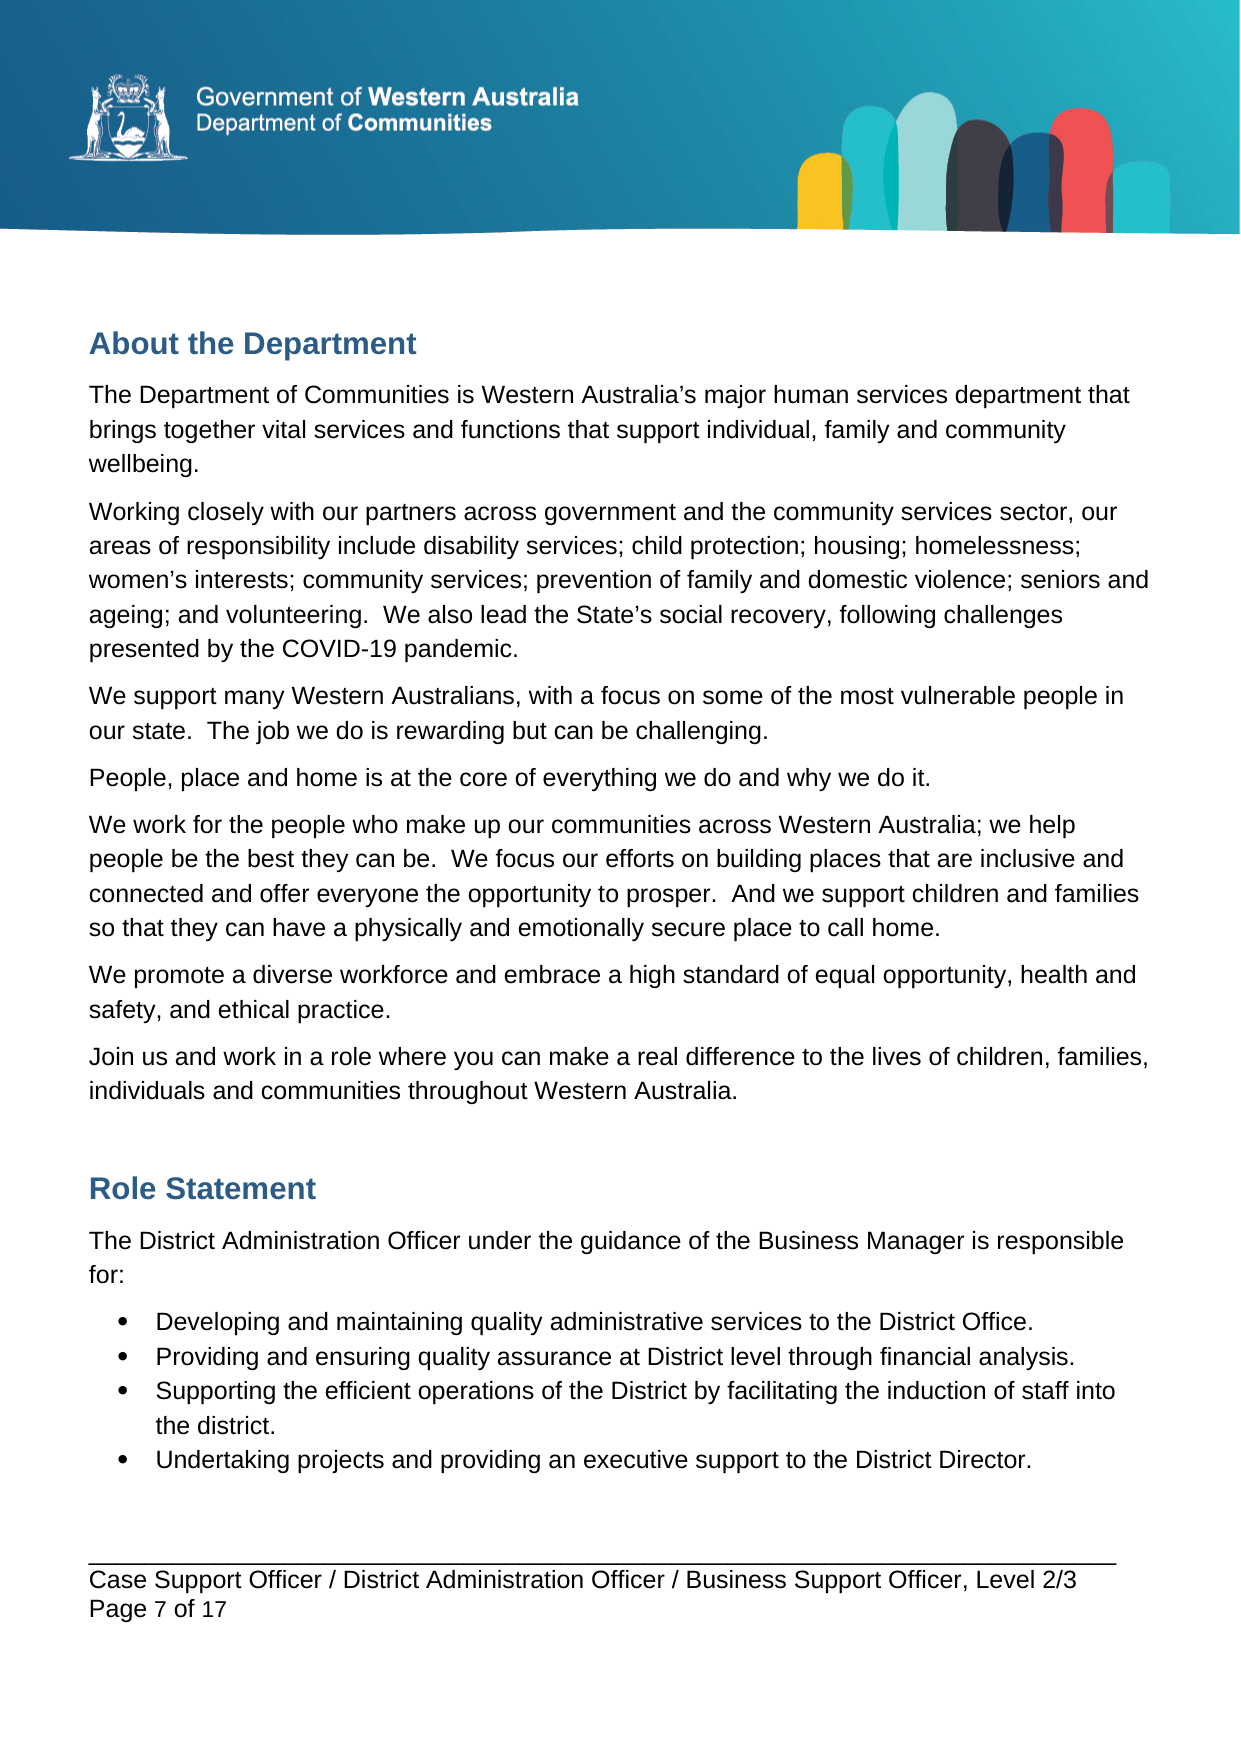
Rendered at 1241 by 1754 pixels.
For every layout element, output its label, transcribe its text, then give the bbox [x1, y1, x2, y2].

picture [0, 0, 1240, 236]
text The District Administration Officer under the guidance of the Business Manager is responsible for: [89, 1226, 1152, 1289]
text Join us and work in a role where you can make a real difference to the lives of children, families, individuals and communities throughout Western Australia. [89, 1042, 1152, 1105]
text Developing and maintaining quality administrative services to the District Office. [118, 1307, 1152, 1336]
text We promote a diverse workforce and embrace a high standard of equal opportunity, health and safety, and ethical practice. [89, 960, 1152, 1023]
text Working closely with our partners across government and the community services sector, our areas of responsibility include disability services; child protection; housing; homelessness; women’s interests; community services; prevention of family and domestic violence; seniors and ageing; and volunteering. We also lead the State’s social recovery, following challenges presented by the COVID-19 pandemic. [89, 496, 1152, 663]
text About the Department [89, 325, 1152, 361]
text We support many Western Australians, with a focus on some of the most vulnerable people in our state. The job we do is rewarding but can be challenging. [89, 681, 1152, 744]
text We work for the people who make up our communities across Western Australia; we help people be the best they can be. We focus our efforts on building places that are inclusive and connected and offer everyone the opportunity to prosper. And we support children and families so that they can have a physically and emotionally secure place to call home. [89, 810, 1152, 942]
text Providing and ensuring quality assurance at District level through financial analysis. [118, 1342, 1152, 1371]
text People, place and home is at the core of everything we do and why we do it. [89, 763, 1152, 792]
text Supporting the efficient operations of the District by facilitating the induction of staff into the district. [118, 1376, 1152, 1440]
text The Department of Communities is Western Australia’s major human services department that brings together vital services and functions that support individual, family and community wellbeing. [89, 381, 1152, 478]
text Role Statement [89, 1170, 1152, 1206]
text Undertaking projects and providing an executive support to the District Director. [118, 1445, 1152, 1474]
